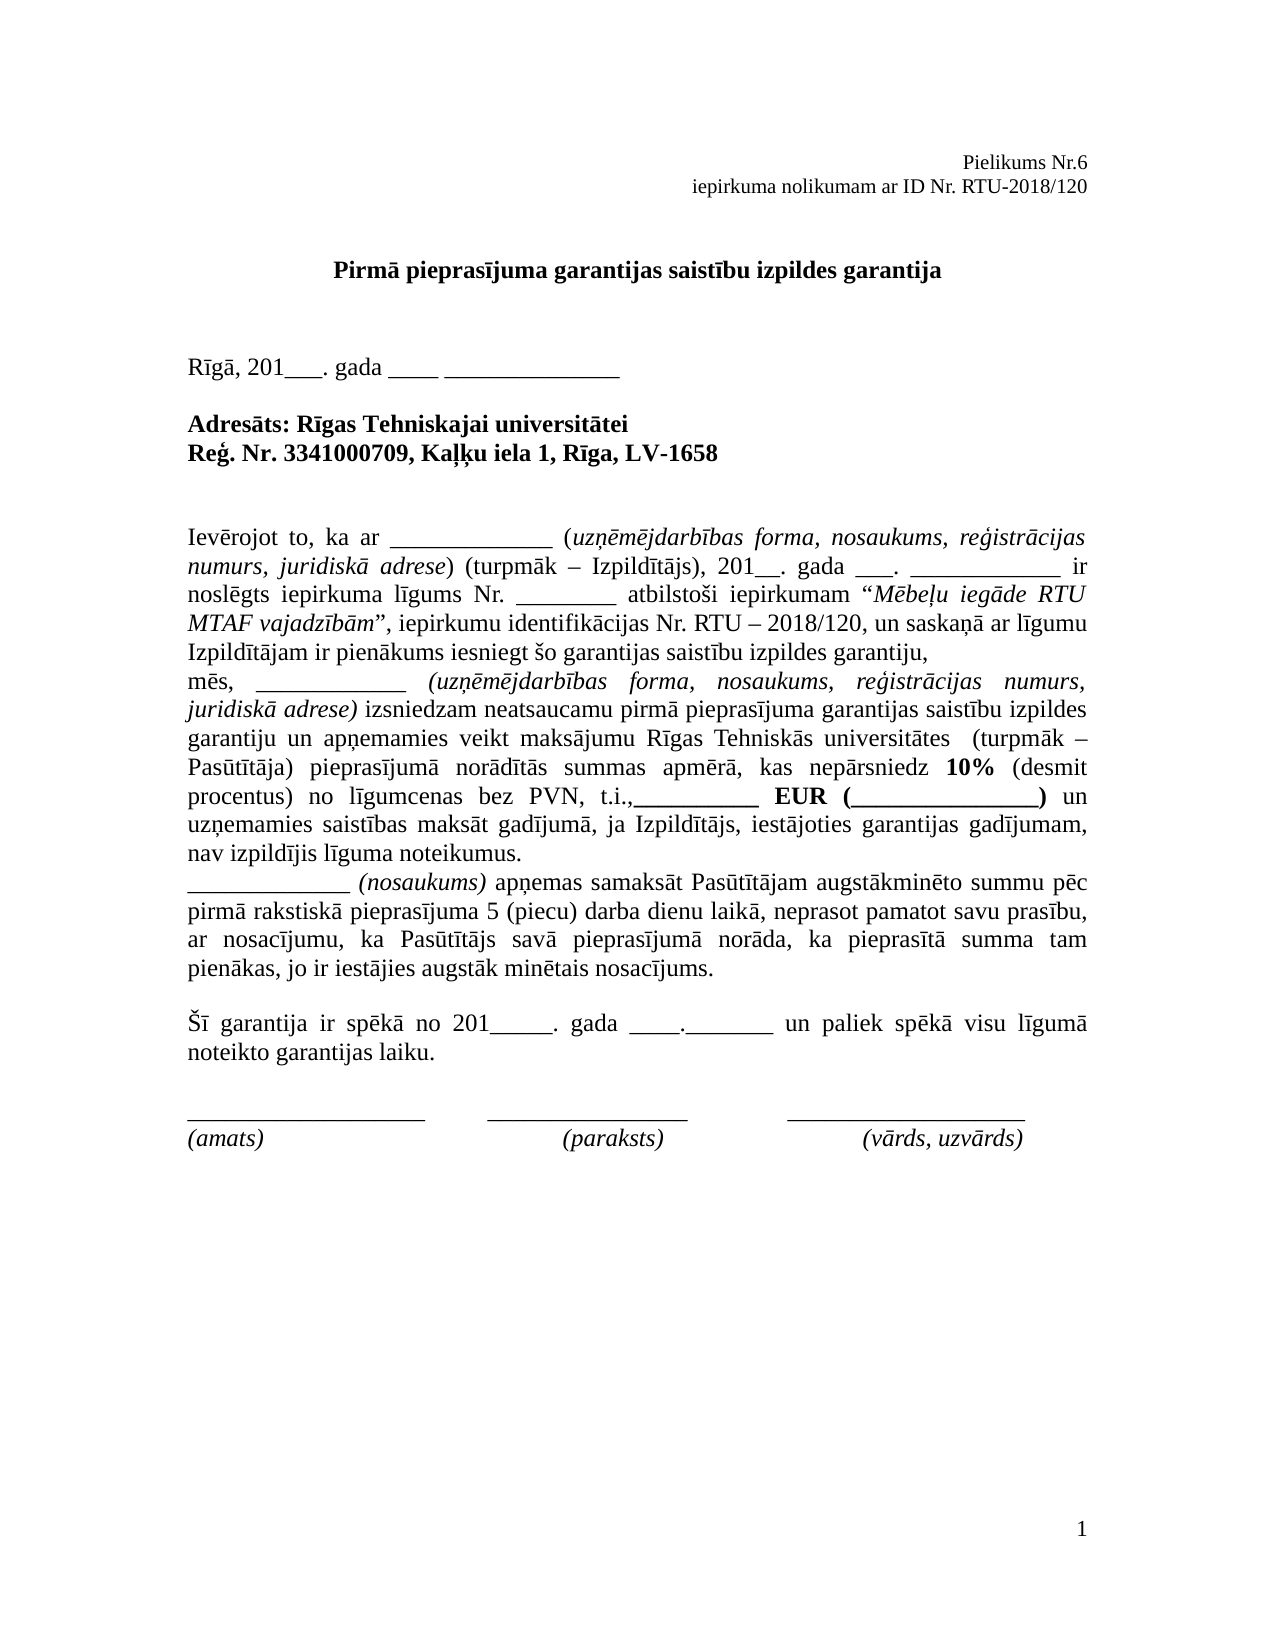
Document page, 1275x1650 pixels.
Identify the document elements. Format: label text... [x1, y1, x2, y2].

text Pielikums Nr.6 [187, 150, 1087, 174]
text (amats) (paraksts) (vārds, uzvārds) [187, 1123, 1087, 1152]
text iepirkuma nolikumam ar ID Nr. RTU-2018/120 [187, 174, 1087, 198]
text Ievērojot to, ka ar _____________ (uzņēmējdarbības forma, nosaukums, reģistrācijas numurs, juridiskā adrese) (turpmāk – Izpildītājs), 201__. gada ___. ____________ ir noslēgts iepirkuma Nr. ________ atbilstoši iepirkumam “Mēbeļu iegāde RTU MTAF vajadzībām”, iepirkumu identifikācijas Nr. RTU – 2018/120, un saskaņā ar līgumu Izpildītājam ir pienākums iesniegt šo garantijas saistību izpildes garantiju, [187, 522, 1087, 666]
list Reģ. Nr. 3341000709, Kaļķu iela 1, Rīga, LV-1658 [187, 438, 1087, 467]
list Adresāts: Rīgas Tehniskajai universitātei [187, 409, 1087, 438]
text _____________ (nosaukums) apņemas samaksāt Pasūtītājam augstākminēto summu pēc pirmā rakstiskā pieprasījuma 5 (piecu) darba dienu laikā, neprasot pamatot savu prasību, ar nosacījumu, ka Pasūtītājs savā pieprasījumā norāda, ka pieprasītā summa tam pienākas, jo ir iestājies augstāk minētais nosacījums. [187, 867, 1087, 982]
text ___________________ ________________ ___________________ [187, 1095, 1087, 1123]
text Rīgā, 201___. gada ____ ______________ [187, 352, 1087, 381]
text Šī garantija ir spēkā no 201_____. gada ____._______ un paliek spēkā visu līgumā noteikto garantijas laiku. [187, 1008, 1087, 1066]
text mēs, ____________ (uzņēmējdarbības forma, nosaukums, reģistrācijas numurs, juridiskā adrese) izsniedzam neatsaucamu pirmā pieprasījuma garantijas saistību izpildes garantiju un apņemamies veikt maksājumu Rīgas Tehniskās universitātes (turpmāk – Pasūtītāja) pieprasījumā norādītās summas apmērā, kas nepārsniedz 10% (desmit procentus) no līgumcenas bez PVN, t.i.,__________ (_______________) un uzņemamies saistības maksāt gadījumā, ja Izpildītājs, iestājoties garantijas gadījumam, nav izpildījis līguma noteikumus. [187, 666, 1087, 867]
text Pirmā pieprasījuma garantijas saistību izpildes garantija [187, 256, 1087, 284]
